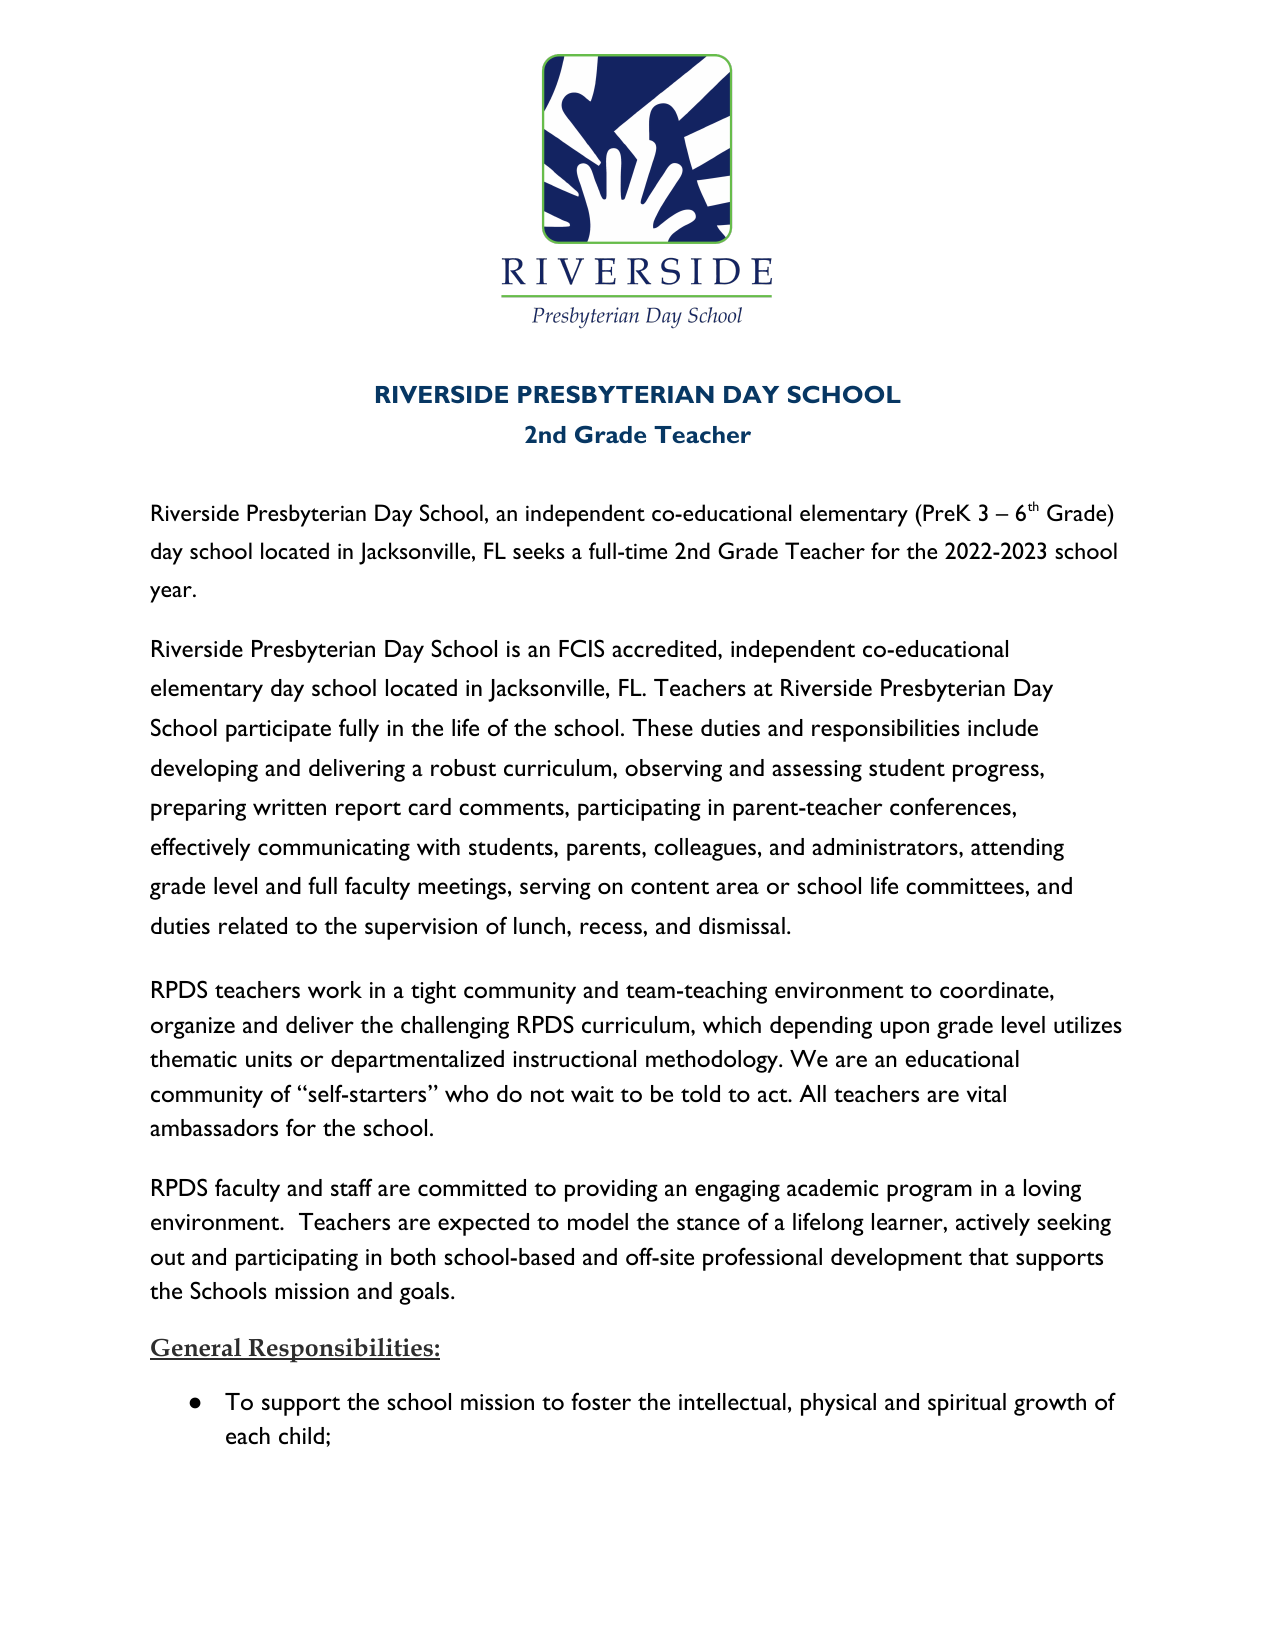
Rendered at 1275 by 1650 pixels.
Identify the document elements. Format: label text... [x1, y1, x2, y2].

text Riverside Presbyterian Day School, an independent co-educational elementary (PreK 3 – 6th Grade) day school located in Jacksonville, FL seeks a full-time 2nd Grade Teacher for the 2022-2023 school year. [150, 496, 1125, 605]
text General Responsibilities: [150, 1333, 1125, 1363]
text RIVERSIDE PRESBYTERIAN DAY SCHOOL [150, 378, 1125, 412]
text RPDS faculty and staff are committed to providing an engaging academic program in a loving environment. Teachers are expected to model the stance of a lifelong learner, actively seeking out and participating in both school-based and off-site professional development that supports the Schools mission and goals. [150, 1170, 1125, 1308]
text 2nd Grade Teacher [150, 417, 1125, 452]
picture [489, 54, 785, 332]
text RPDS teachers work in a tight community and team-teaching environment to coordinate, organize and deliver the challenging RPDS curriculum, which depending upon grade level utilizes thematic units or departmentalized instructional methodology. We are an educational community of “self-starters” who do not wait to be told to act. All teachers are vital ambassadors for the school. [150, 973, 1125, 1145]
list To support the school mission to foster the intellectual, physical and spiritual growth of each child; [187, 1384, 1125, 1453]
text Riverside Presbyterian Day School is an FCIS accredited, independent co-educational elementary day school located in Jacksonville, FL. Teachers at Riverside Presbyterian Day School participate fully in the life of the school. These duties and responsibilities include developing and delivering a robust curriculum, observing and assessing student progress, preparing written report card comments, participating in parent-teacher conferences, effectively communicating with students, parents, colleagues, and administrators, attending grade level and full faculty meetings, serving on content area or school life committees, and duties related to the supervision of lunch, recess, and dismissal. [150, 631, 1125, 943]
